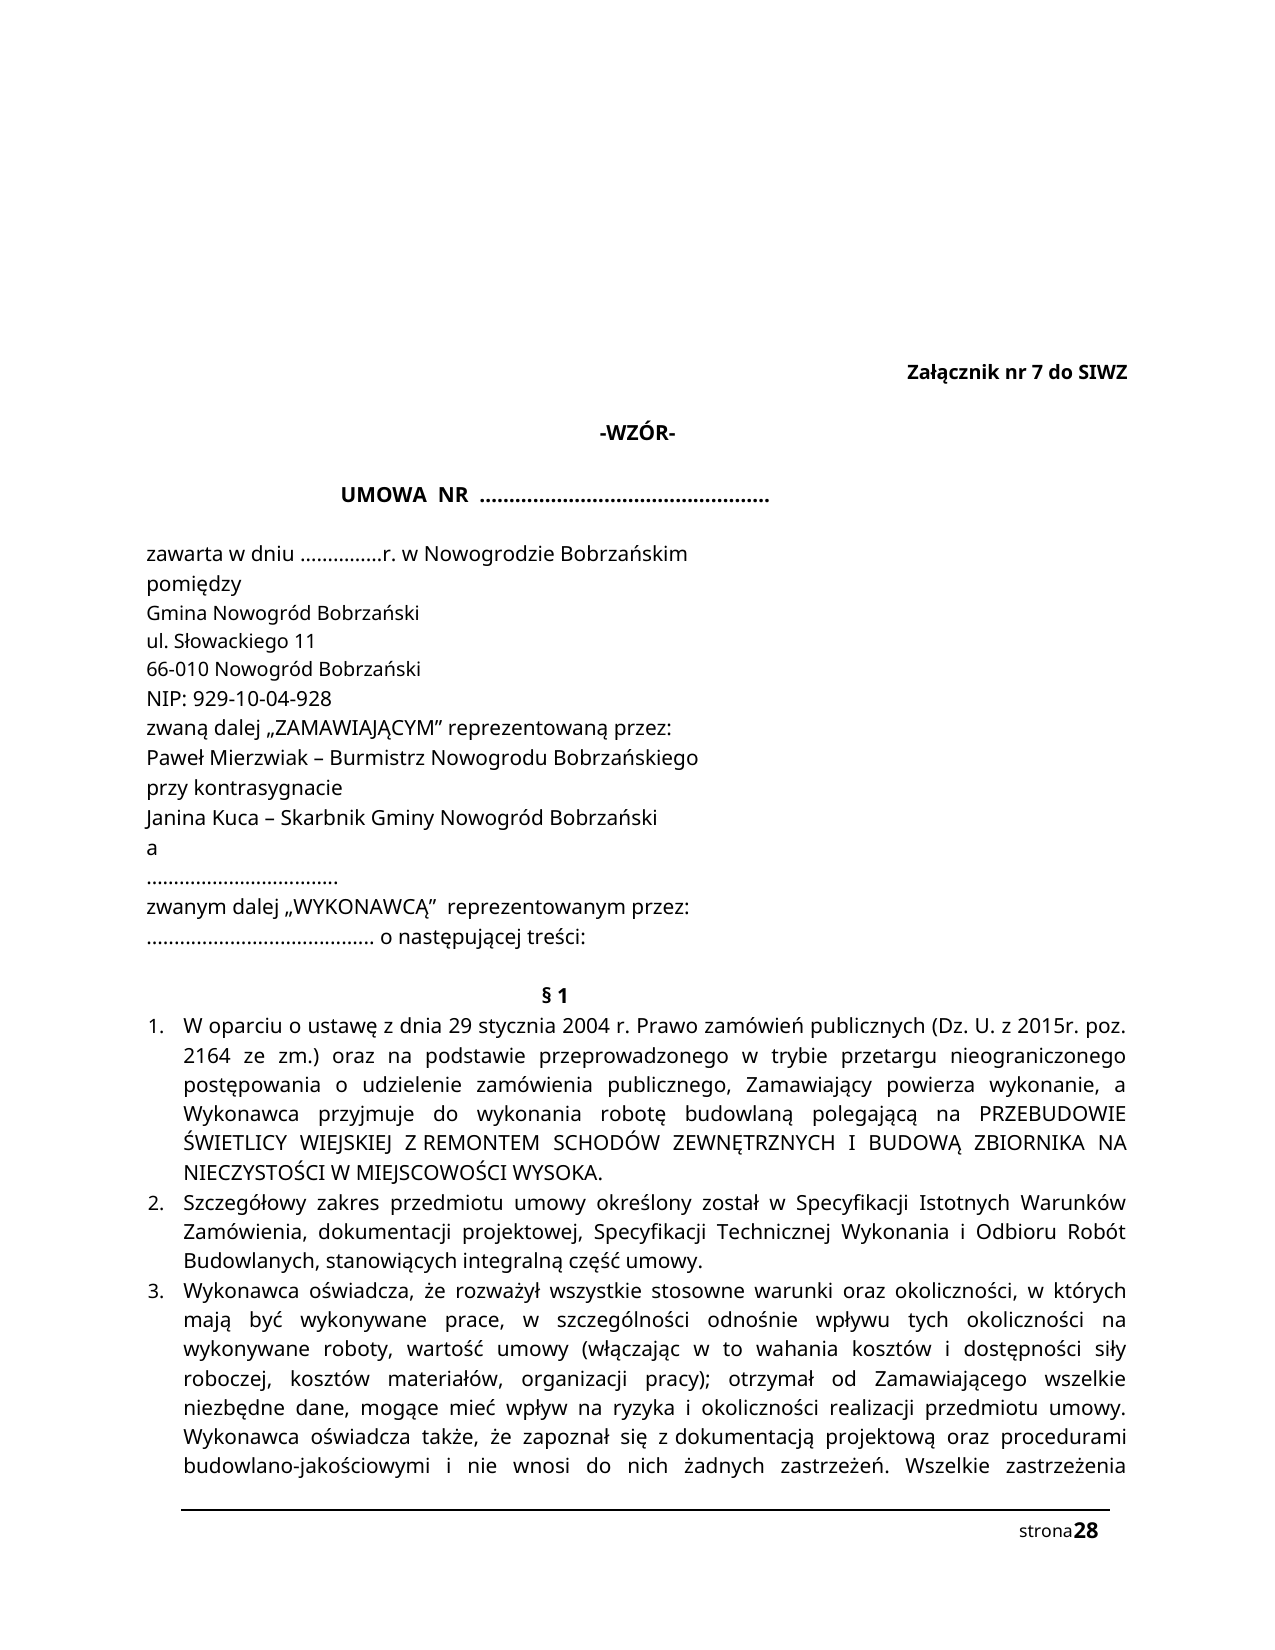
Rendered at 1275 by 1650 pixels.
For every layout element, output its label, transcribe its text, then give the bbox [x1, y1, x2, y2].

text 66-010 Nowogród Bobrzański [146, 655, 1017, 682]
subtitle § 1 [148, 981, 963, 1009]
text zwanym dalej „WYKONAWCĄ” reprezentowanym przez: [146, 892, 1127, 921]
text a [146, 833, 1127, 861]
text -WZÓR- [148, 418, 1127, 447]
text ul. Słowackiego 11 [146, 627, 1017, 654]
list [148, 1276, 1127, 1480]
text …………………………….. [146, 862, 1127, 891]
text ......................................... o następującej treści: [146, 922, 1127, 950]
text Gmina Nowogród Bobrzański [146, 599, 1017, 626]
text zwaną dalej „ZAMAWIAJĄCYM” reprezentowaną przez: [146, 713, 1127, 742]
text Janina Kuca – Skarbnik Gminy Nowogród Bobrzański [146, 803, 1127, 831]
text zawarta w dniu ……………r. w Nowogrodzie Bobrzańskim [146, 539, 1127, 568]
text przy kontrasygnacie [146, 773, 1127, 801]
list Szczegółowy zakres przedmiotu umowy określony został w Specyfikacji Istotnych Warunków Zamówienia, dokumentacji projektowej, Specyfikacji Technicznej Wykonania i Odbioru Robót Budowlanych, stanowiących integralną część umowy. [148, 1188, 1127, 1274]
list W oparciu o ustawę z dnia 29 stycznia 2004 r. Prawo zamówień publicznych (Dz. U. z 2015r. poz. 2164 ze zm.) oraz na podstawie przeprowadzonego w trybie przetargu nieograniczonego postępowania o udzielenie zamówienia publicznego, Zamawiający powierza wykonanie, a Wykonawca przyjmuje do wykonania robotę budowlaną polegającą na PRZEBUDOWIE ŚWIETLICY WIEJSKIEJ Z REMONTEM SCHODÓW ZEWNĘTRZNYCH I BUDOWĄ ZBIORNIKA NA NIECZYSTOŚCI W MIEJSCOWOŚCI WYSOKA. [148, 1011, 1127, 1186]
text Paweł Mierzwiak – Burmistrz Nowogrodu Bobrzańskiego [146, 743, 1127, 772]
text Załącznik nr 7 do SIWZ [148, 358, 1127, 385]
subtitle UMOWA NR …………………………………………. [148, 480, 963, 508]
text pomiędzy [146, 569, 1127, 598]
text NIP: 929-10-04-928 [146, 684, 1127, 712]
